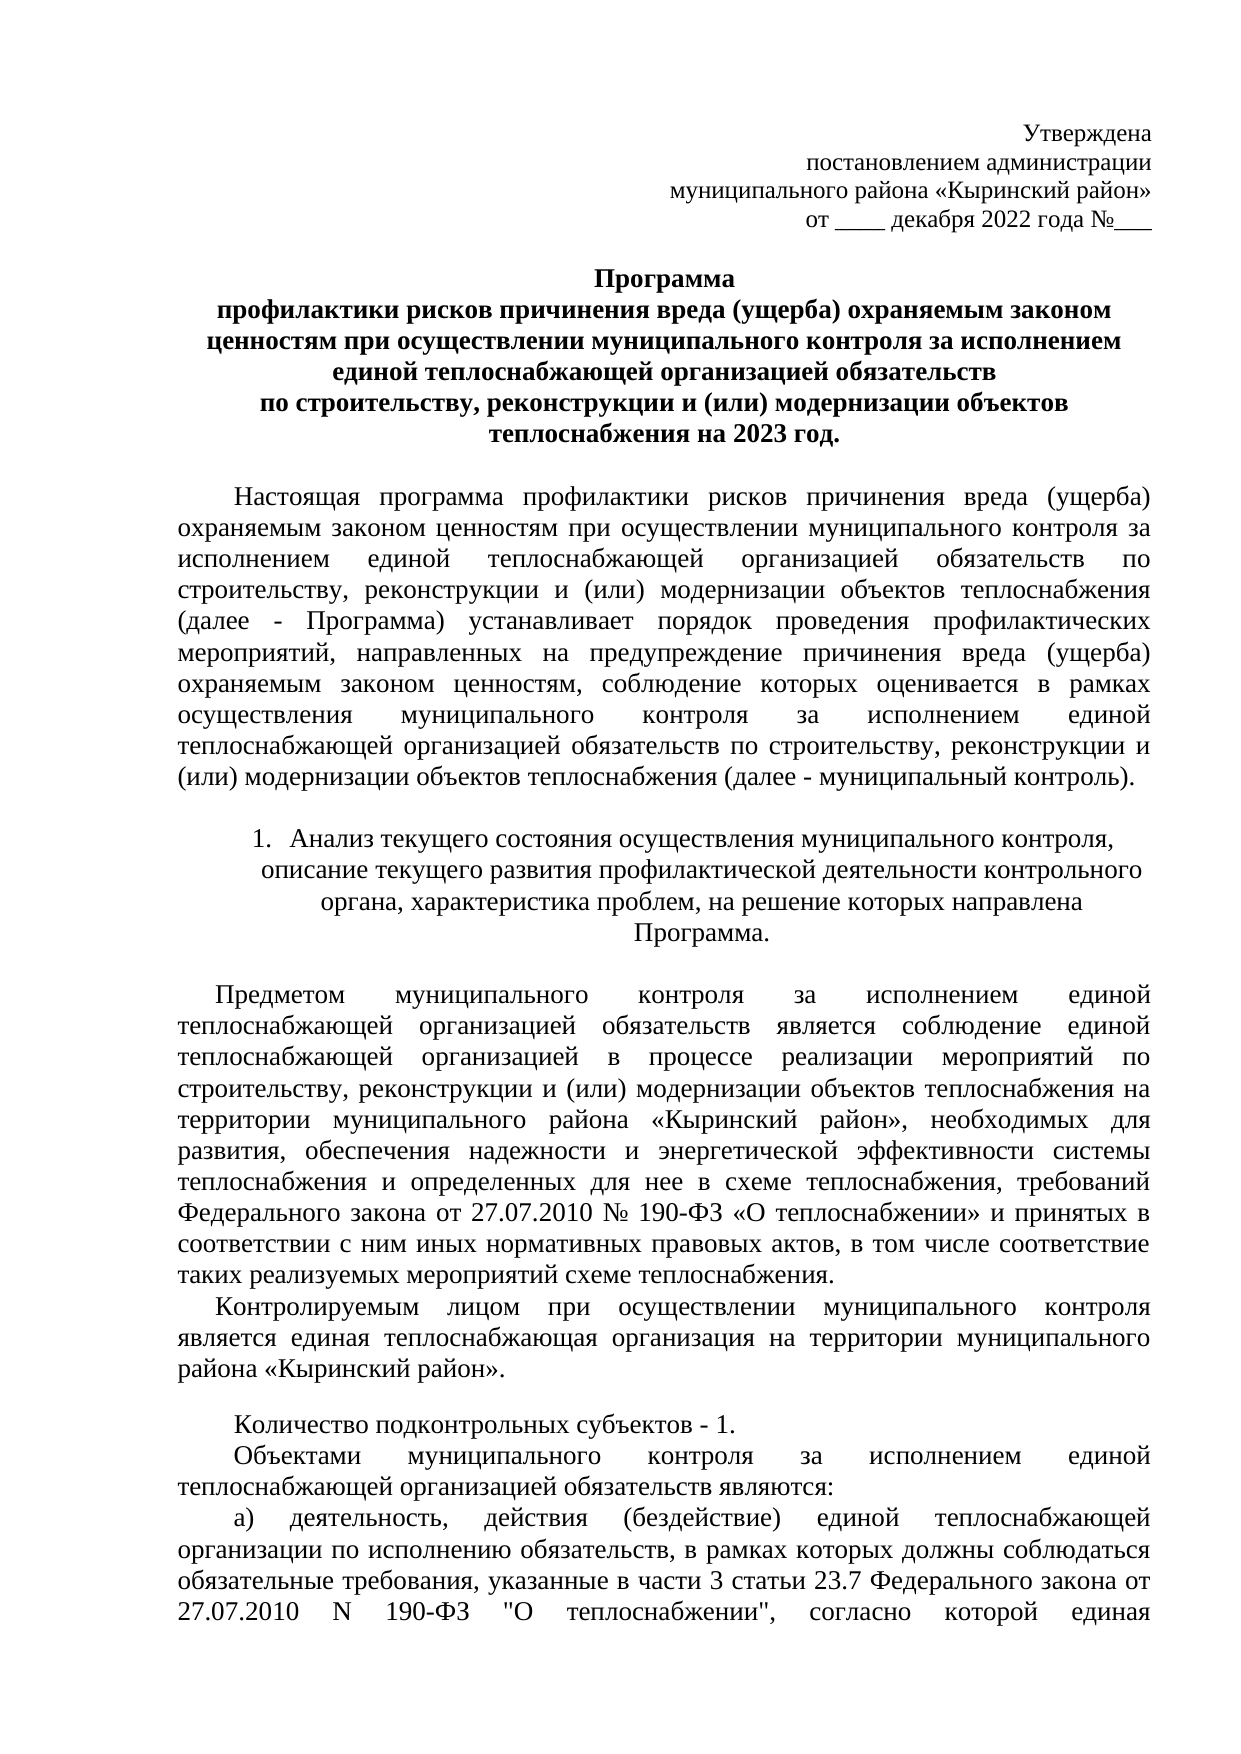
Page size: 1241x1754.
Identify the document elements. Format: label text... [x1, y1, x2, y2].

text Контролируемым лицом при осуществлении муниципального контроля является единая теплоснабжающая организация на территории муниципального района «Кыринский район». [177, 1290, 1152, 1383]
text Количество подконтрольных субъектов - 1. [177, 1408, 1152, 1439]
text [177, 1502, 1152, 1626]
text Объектами муниципального контроля за исполнением единой теплоснабжающей организацией обязательств являются: [177, 1439, 1152, 1502]
text муниципального района «Кыринский район» [177, 176, 1152, 204]
text Программа [177, 262, 1152, 293]
text Настоящая программа профилактики рисков причинения вреда (ущерба) охраняемым законом ценностям при осуществлении муниципального контроля за исполнением единой теплоснабжающей организацией обязательств по строительству, реконструкции и (или) модернизации объектов теплоснабжения (далее - Программа) устанавливает порядок проведения профилактических мероприятий, направленных на предупреждение причинения вреда (ущерба) охраняемым законом ценностям, соблюдение которых оценивается в рамках осуществления муниципального контроля за исполнением единой теплоснабжающей организацией обязательств по строительству, реконструкции и (или) модернизации объектов теплоснабжения (далее - муниципальный контроль). [177, 480, 1152, 791]
list Анализ текущего состояния осуществления муниципального контроля, описание текущего развития профилактической деятельности контрольного органа, характеристика проблем, на решение которых направлена Программа. [215, 822, 1152, 947]
text постановлением администрации [177, 147, 1152, 176]
text по строительству, реконструкции и (или) модернизации объектов теплоснабжения на 2023 год. [177, 386, 1152, 449]
text Утверждена [177, 118, 1152, 147]
text от ____ декабря 2022 года №___ [177, 204, 1152, 233]
text Предметом муниципального контроля за исполнением единой теплоснабжающей организацией обязательств является соблюдение единой теплоснабжающей организацией в процессе реализации мероприятий по строительству, реконструкции и (или) модернизации объектов теплоснабжения на территории муниципального района «Кыринский район», необходимых для развития, обеспечения надежности и энергетической эффективности системы теплоснабжения и определенных для нее в схеме теплоснабжения, требований Федерального закона от 27.07.2010 № 190-ФЗ «О теплоснабжении» и принятых в соответствии с ним иных нормативных правовых актов, в том числе соответствие таких реализуемых мероприятий схеме теплоснабжения. [177, 978, 1152, 1290]
text профилактики рисков причинения вреда (ущерба) охраняемым законом ценностям при осуществлении муниципального контроля за исполнением единой теплоснабжающей организацией обязательств [177, 293, 1152, 386]
